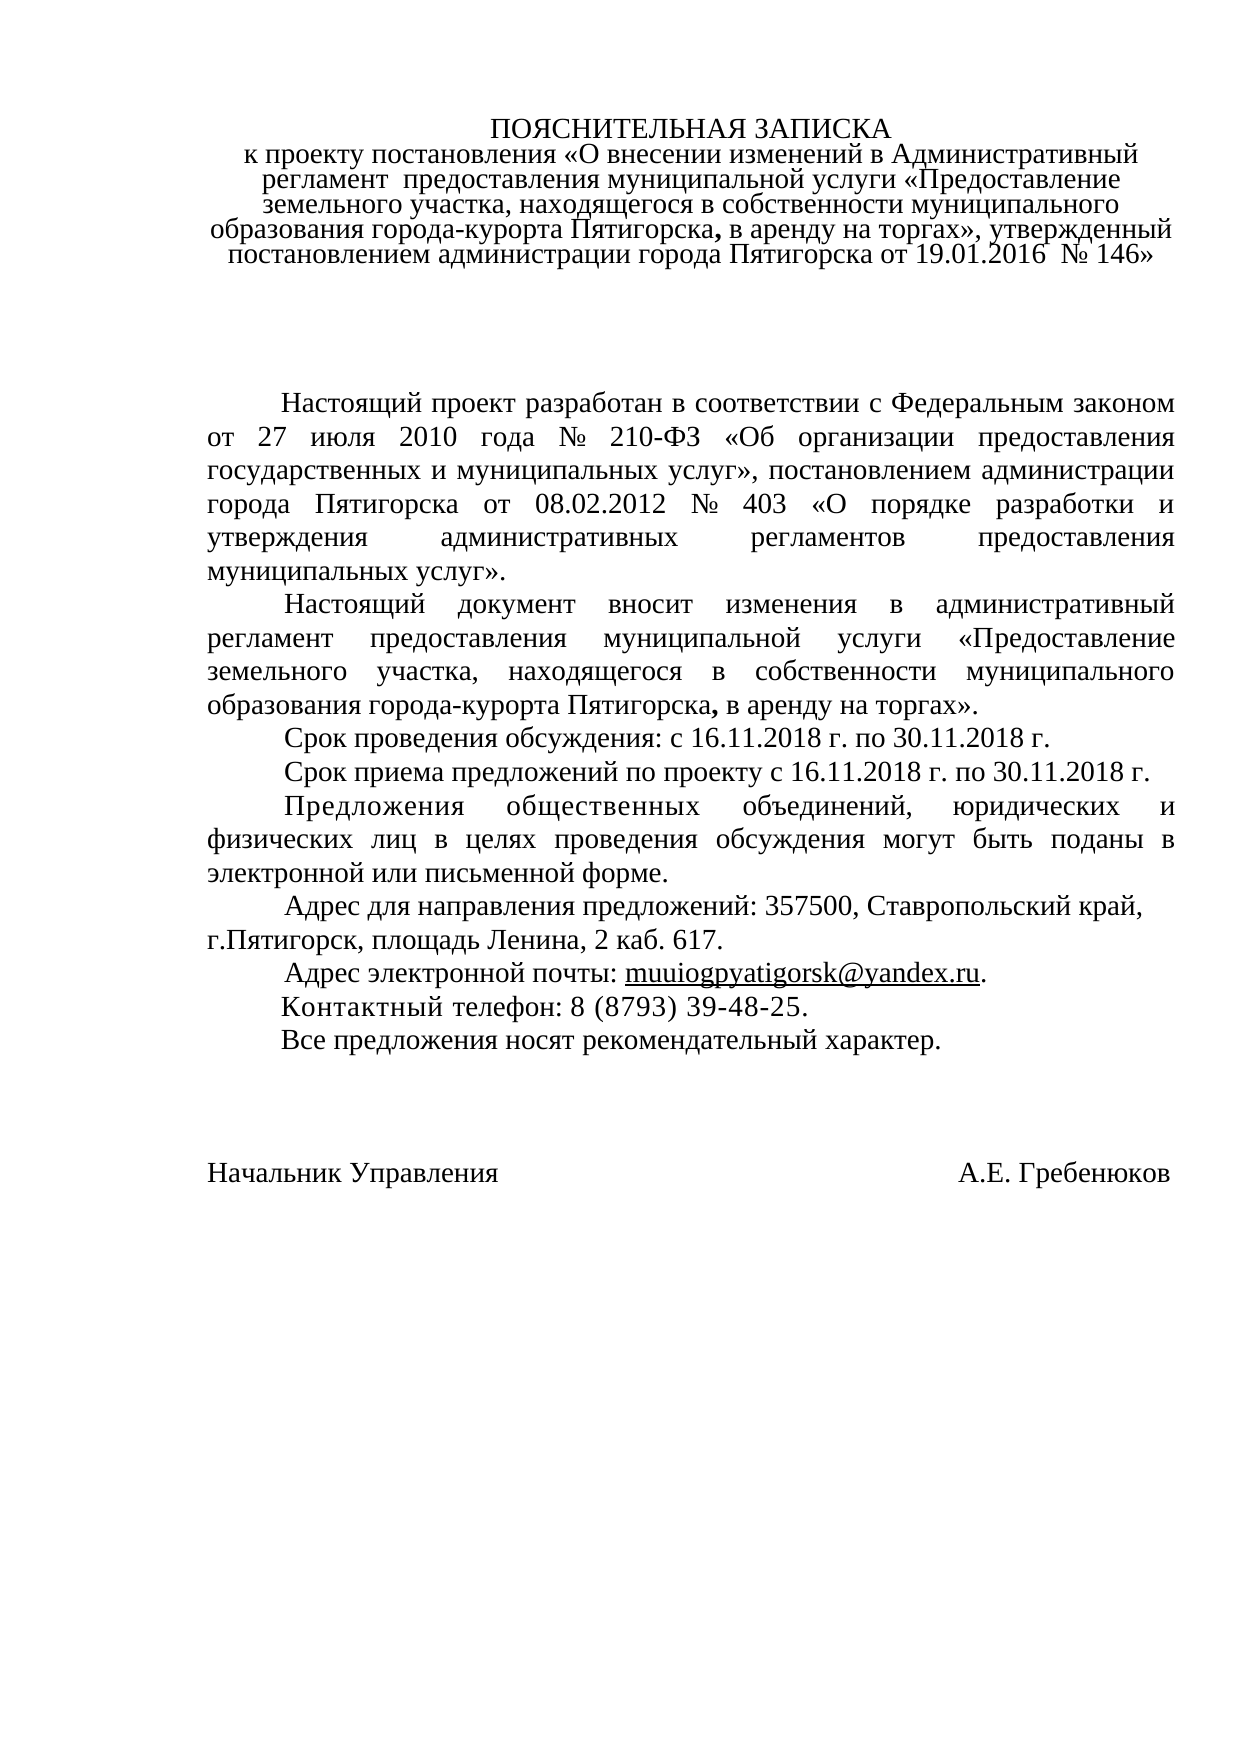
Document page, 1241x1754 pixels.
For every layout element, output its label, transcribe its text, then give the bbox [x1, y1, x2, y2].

text к проекту постановления «О внесении изменений в Административный регламент предоставления муниципальной услуги «Предоставление земельного участка, находящегося в собственности муниципального образования города-курорта Пятигорска, в аренду на торгах», утвержденный постановлением администрации города Пятигорска от 19.01.2016 № 146» [207, 143, 1175, 268]
text г.Пятигорск, площадь Ленина, 2 каб. 617. [207, 922, 1175, 955]
text Адрес электронной почты: muuiogpyatigorsk@yandex.ru. [207, 955, 1175, 989]
text Срок приема предложений по проекту с 16.11.2018 г. по 30.11.2018 г. [207, 754, 1175, 788]
text Адрес для направления предложений: 357500, Ставропольский край, [207, 888, 1175, 922]
text Контактный телефон: 8 (8793) 39-48-25. [207, 989, 1175, 1022]
text Все предложения носят рекомендательный характер. [207, 1022, 1175, 1056]
text Настоящий документ вносит изменения в административный регламент предоставления муниципальной услуги «Предоставление земельного участка, находящегося в собственности муниципального образования города-курорта Пятигорска, в аренду на торгах». [207, 586, 1175, 721]
text Предложения общественных объединений, юридических и физических лиц в целях проведения обсуждения могут быть поданы в электронной или письменной форме. [207, 788, 1175, 888]
text Начальник Управления А.Е. Гребенюков [207, 1155, 1175, 1189]
text Настоящий проект разработан в соответствии с Федеральным законом от 27 июля 2010 года № 210-ФЗ «Об организации предоставления государственных и муниципальных услуг», постановлением администрации города Пятигорска от 08.02.2012 № 403 «О порядке разработки и утверждения административных регламентов предоставления муниципальных услуг». [207, 385, 1175, 586]
text ПОЯСНИТЕЛЬНАЯ ЗАПИСКА [207, 118, 1175, 143]
text Срок проведения обсуждения: с 16.11.2018 г. по 30.11.2018 г. [207, 721, 1175, 754]
